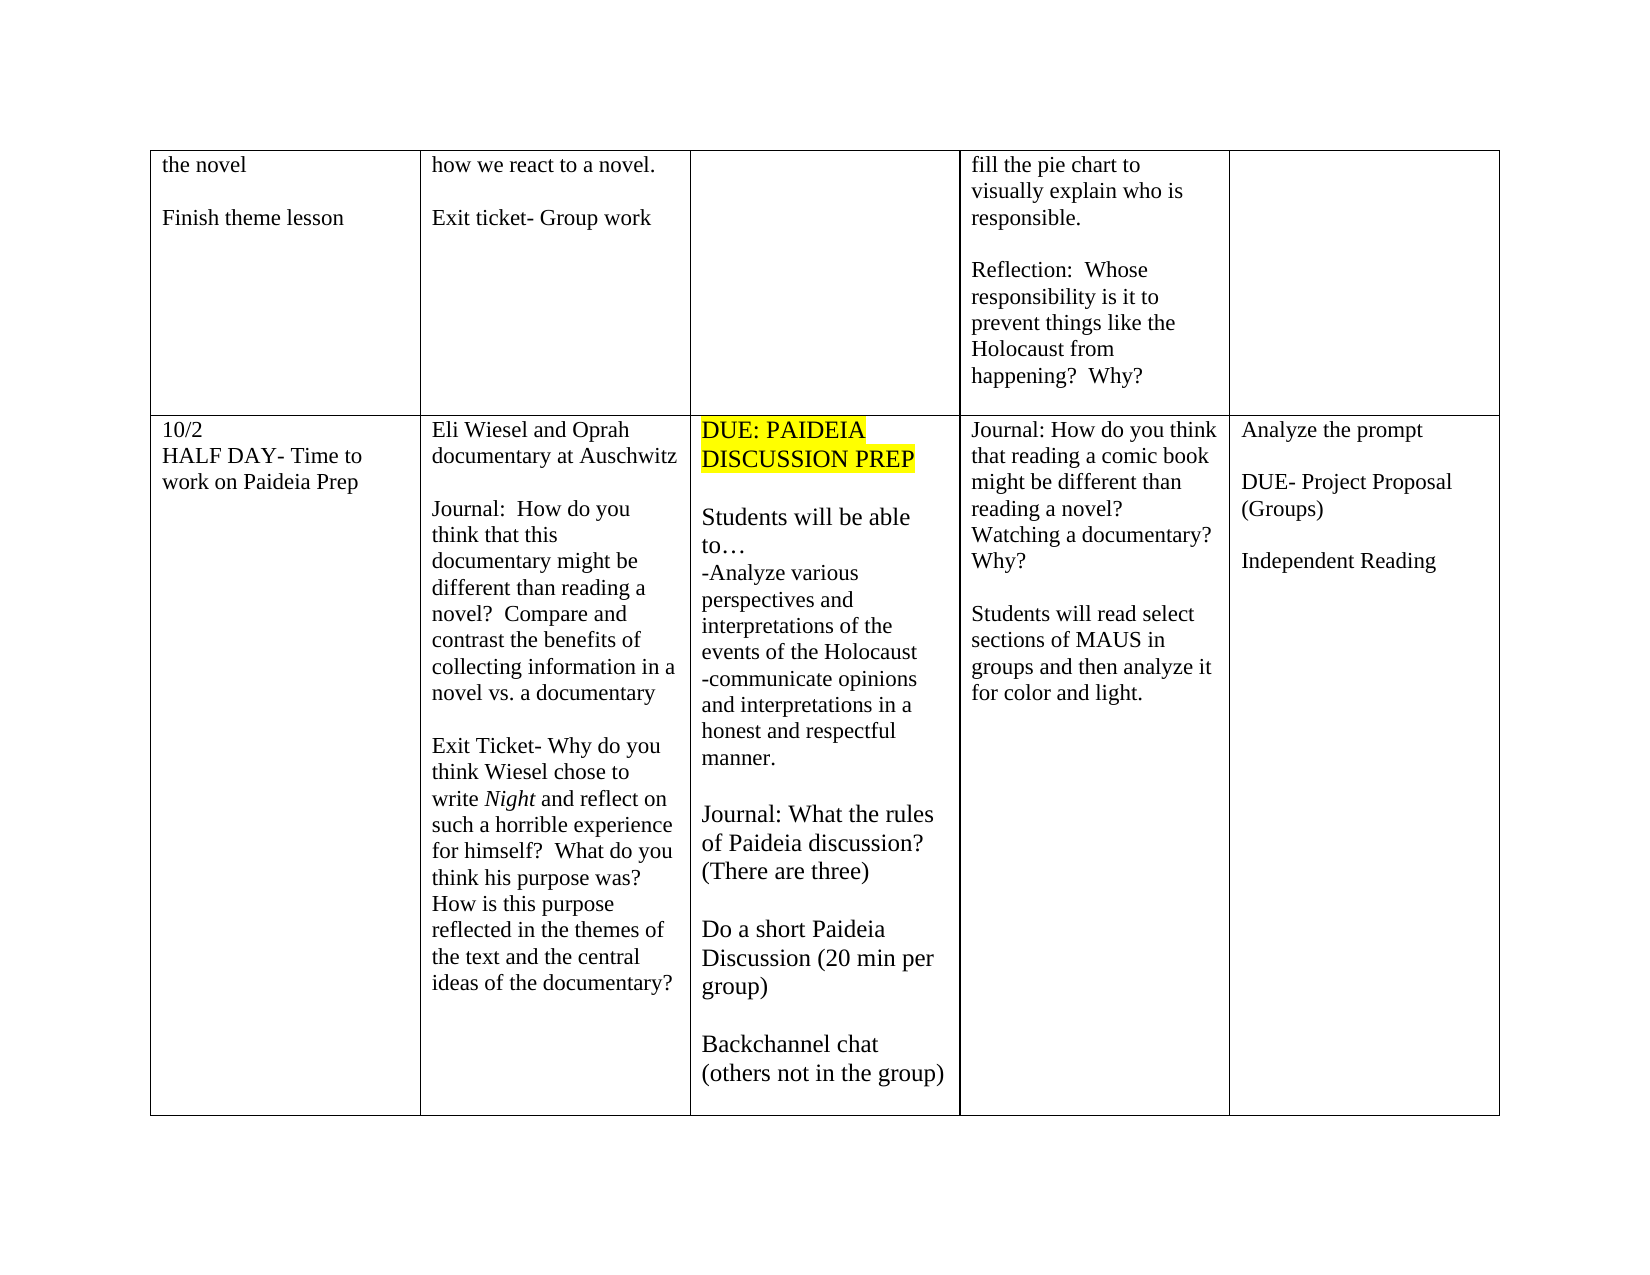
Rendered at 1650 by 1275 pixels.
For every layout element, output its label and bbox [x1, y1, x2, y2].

table_cell [691, 151, 959, 414]
table_cell [1230, 416, 1499, 1115]
table_cell [961, 416, 1229, 1115]
table_cell [151, 416, 420, 1115]
table_cell [421, 416, 690, 1115]
table_cell [691, 416, 959, 1115]
table_cell [151, 151, 420, 414]
table_cell [1230, 151, 1499, 414]
table_cell [421, 151, 690, 414]
table_cell [961, 151, 1229, 414]
